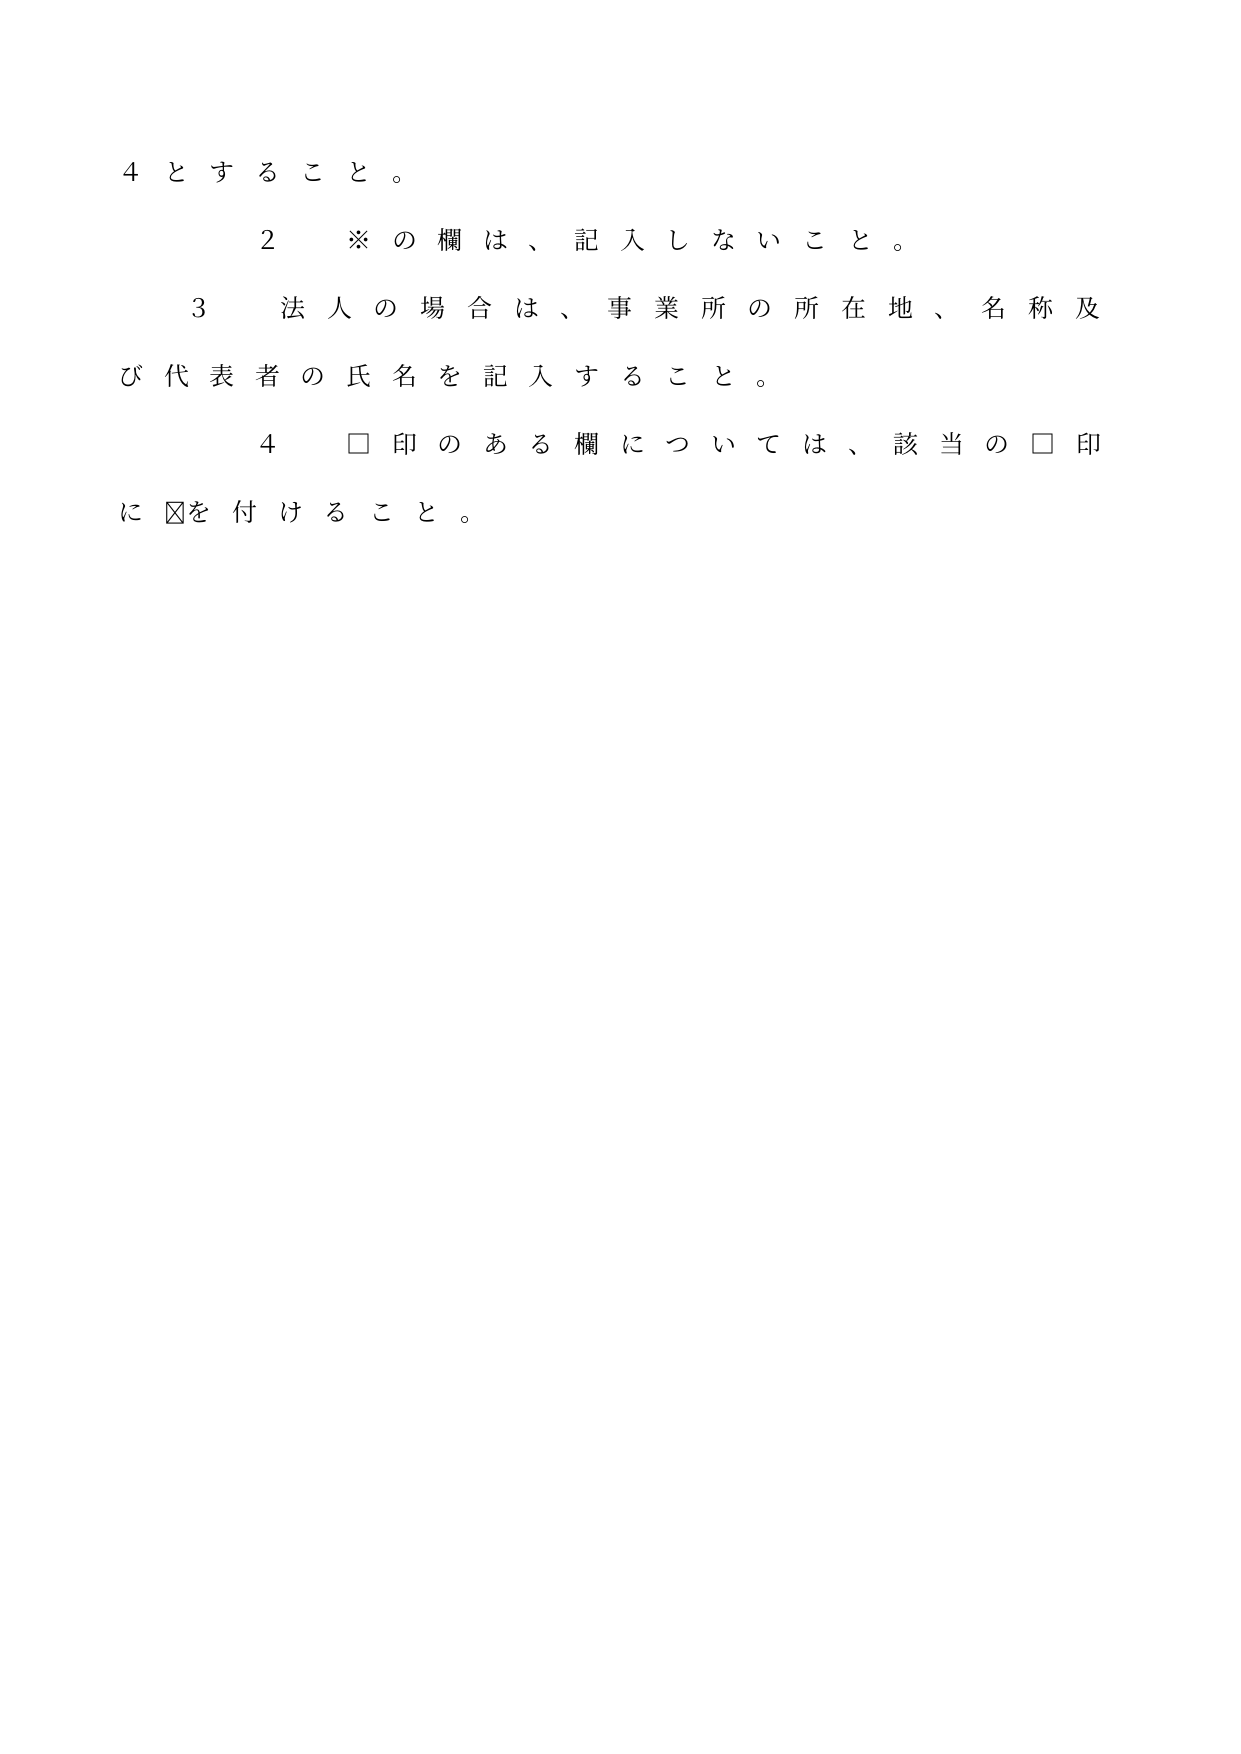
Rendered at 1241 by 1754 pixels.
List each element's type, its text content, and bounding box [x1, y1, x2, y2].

text ４ □印のある欄については、該当の□印にを付けること。 [118, 409, 1122, 545]
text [118, 136, 1122, 204]
text ２ ※の欄は、記入しないこと。 [118, 204, 1122, 273]
text ３ 法人の場合は、事業所の所在地、名称及び代表者の氏名を記入すること。 [118, 273, 1122, 409]
